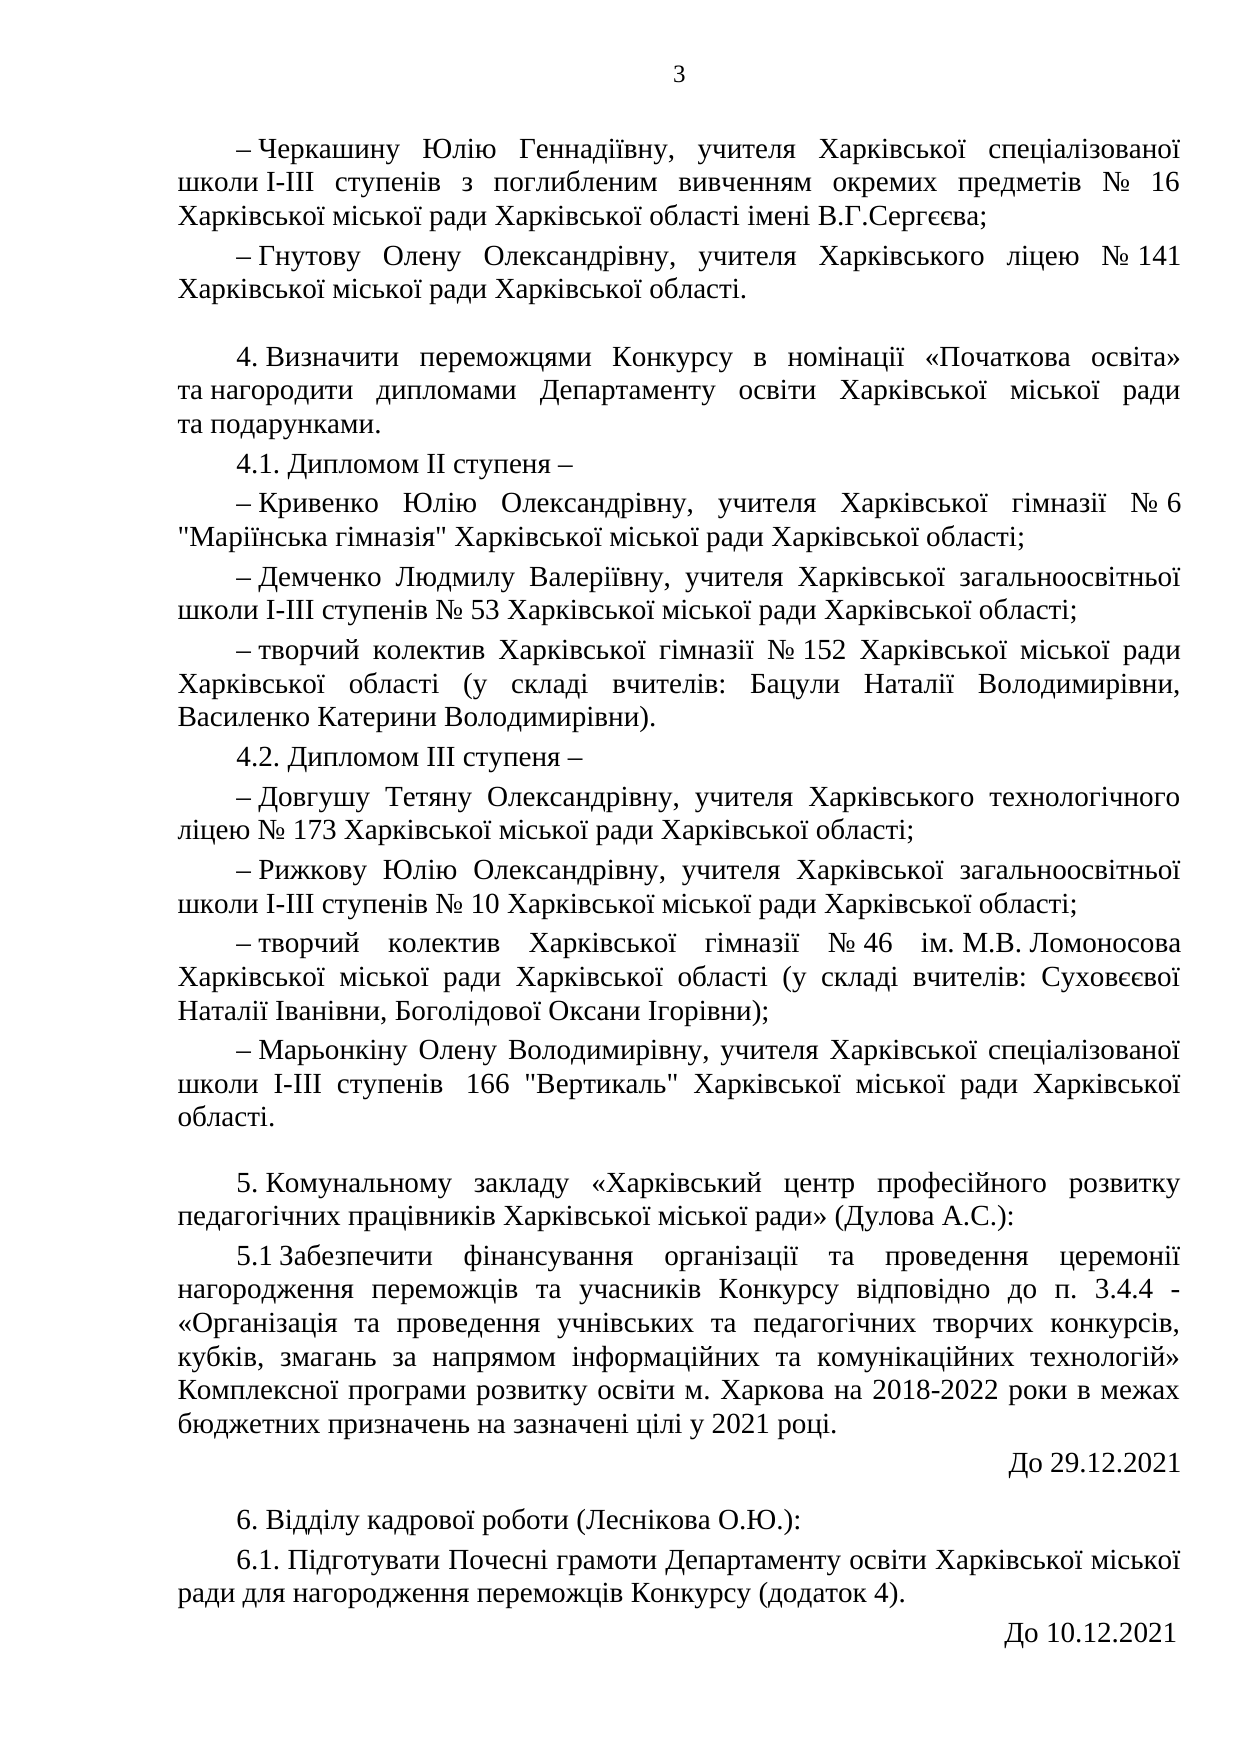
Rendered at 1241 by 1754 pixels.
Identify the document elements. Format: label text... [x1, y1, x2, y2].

text – Гнутову Олену Олександрівну, учителя Харківського ліцею № 141 Харківської міської ради Харківської області. [177, 238, 1181, 305]
text – Кривенко Юлію Олександрівну, учителя Харківської гімназії № 6 "Маріїнська гімназія" Харківської міської ради Харківської області; [177, 486, 1181, 553]
text 6.1. Підготувати Почесні грамоти Департаменту освіти Харківської міської ради для нагородження переможців Конкурсу (додаток 4). [177, 1542, 1181, 1609]
text До 10.12.2021 [945, 1615, 1181, 1649]
text 5.1 Забезпечити фінансування організації та проведення церемонії нагородження переможців та учасників Конкурсу відповідно до п. 3.4.4 - «Організація та проведення учнівських та педагогічних творчих конкурсів, кубків, змагань за напрямом інформаційних та комунікаційних технологій» Комплексної програми розвитку освіти м. Харкова на 2018-2022 роки в межах бюджетних призначень на зазначені цілі у 2021 році. [177, 1238, 1181, 1439]
text – Черкашину Юлію Геннадіївну, учителя Харківської спеціалізованої школи І-ІІІ ступенів з поглибленим вивченням окремих предметів № 16 Харківської міської ради Харківської області імені В.Г.Сергєєва; [177, 131, 1181, 232]
text – Рижкову Юлію Олександрівну, учителя Харківської загальноосвітньої школи І-ІІІ ступенів № 10 Харківської міської ради Харківської області; [177, 852, 1181, 919]
text – Довгушу Тетяну Олександрівну, учителя Харківського технологічного ліцею № 173 Харківської міської ради Харківської області; [177, 779, 1181, 846]
text – творчий колектив Харківської гімназії № 152 Харківської міської ради Харківської області (у складі вчителів: Бацули Наталії Володимирівни, Василенко Катерини Володимирівни). [177, 632, 1181, 733]
text – Марьонкіну Олену Володимирівну, учителя Харківської спеціалізованої школи І-ІІІ ступенів 166 "Вертикаль" Харківської міської ради Харківської області. [177, 1032, 1181, 1133]
text 4. Визначити переможцями Конкурсу в номінації «Початкова освіта» та нагородити дипломами Департаменту освіти Харківської міської ради та подарунками. [177, 339, 1181, 439]
text 4.1. Дипломом ІІ ступеня – [177, 446, 1181, 479]
text 5. Комунальному закладу «Харківський центр професійного розвитку педагогічних працівників Харківської міської ради» (Дулова А.С.): [177, 1165, 1181, 1232]
text – творчий колектив Харківської гімназії № 46 ім. М.В. Ломоносова Харківської міської ради Харківської області (у складі вчителів: Суховєєвої Наталії Іванівни, Боголідової Оксани Ігорівни); [177, 926, 1181, 1026]
text – Демченко Людмилу Валеріївну, учителя Харківської загальноосвітньої школи І-ІІІ ступенів № 53 Харківської міської ради Харківської області; [177, 559, 1181, 626]
text 6. Відділу кадрової роботи (Леснікова О.Ю.): [177, 1502, 1181, 1536]
text До 29.12.2021 [177, 1446, 1181, 1479]
text 4.2. Дипломом ІІІ ступеня – [177, 739, 1181, 773]
